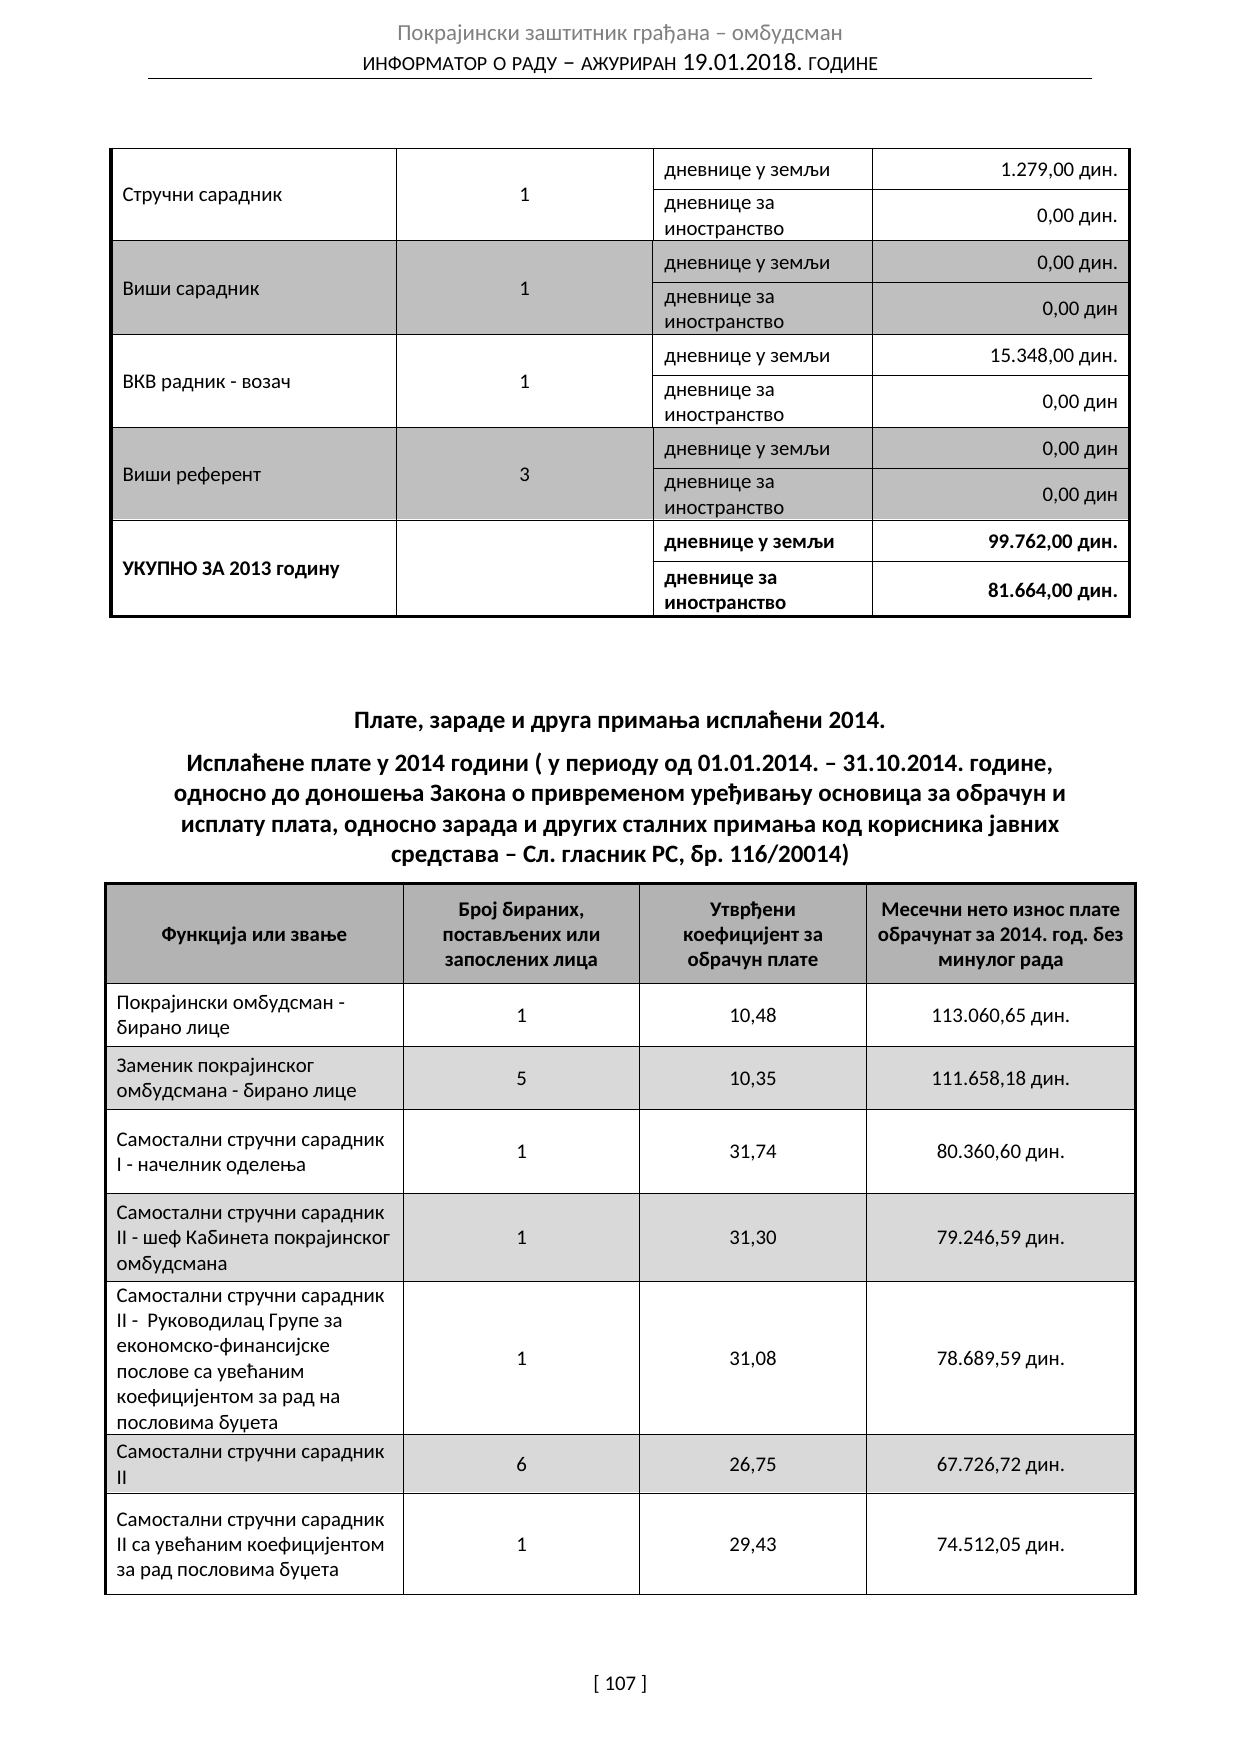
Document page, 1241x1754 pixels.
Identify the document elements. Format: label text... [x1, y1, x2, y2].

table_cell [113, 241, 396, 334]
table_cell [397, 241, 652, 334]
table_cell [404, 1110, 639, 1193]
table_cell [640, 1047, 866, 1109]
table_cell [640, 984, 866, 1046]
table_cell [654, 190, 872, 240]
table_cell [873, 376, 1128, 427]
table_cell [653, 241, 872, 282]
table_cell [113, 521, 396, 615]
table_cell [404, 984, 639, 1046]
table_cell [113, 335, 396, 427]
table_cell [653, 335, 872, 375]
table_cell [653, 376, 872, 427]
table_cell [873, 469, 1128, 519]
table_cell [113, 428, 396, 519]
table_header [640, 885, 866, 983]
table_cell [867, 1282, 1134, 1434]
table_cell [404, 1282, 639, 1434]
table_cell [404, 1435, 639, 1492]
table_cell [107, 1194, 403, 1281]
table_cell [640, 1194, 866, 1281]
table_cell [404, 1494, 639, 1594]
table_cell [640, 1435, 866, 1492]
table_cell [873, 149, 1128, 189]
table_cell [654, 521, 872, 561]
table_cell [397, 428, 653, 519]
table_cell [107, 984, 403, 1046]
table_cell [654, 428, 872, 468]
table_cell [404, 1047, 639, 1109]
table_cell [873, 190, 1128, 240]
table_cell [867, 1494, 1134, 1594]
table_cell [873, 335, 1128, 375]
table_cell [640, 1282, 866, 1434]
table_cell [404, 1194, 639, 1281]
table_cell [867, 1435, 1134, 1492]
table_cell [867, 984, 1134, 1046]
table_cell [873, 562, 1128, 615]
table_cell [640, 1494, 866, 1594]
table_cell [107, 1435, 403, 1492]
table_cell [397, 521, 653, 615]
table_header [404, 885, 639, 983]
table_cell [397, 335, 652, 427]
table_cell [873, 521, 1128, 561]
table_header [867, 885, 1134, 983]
text Исплаћене плате у 2014 години ( у периоду од 01.01.2014. – 31.10.2014. године, односно до доношења Закона о привременом уређивању основица за обрачун и исплату плата, односно зарада и других сталних примања код корисника јавних средстава – Сл. гласник РС, бр. 116/20014) [148, 747, 1092, 869]
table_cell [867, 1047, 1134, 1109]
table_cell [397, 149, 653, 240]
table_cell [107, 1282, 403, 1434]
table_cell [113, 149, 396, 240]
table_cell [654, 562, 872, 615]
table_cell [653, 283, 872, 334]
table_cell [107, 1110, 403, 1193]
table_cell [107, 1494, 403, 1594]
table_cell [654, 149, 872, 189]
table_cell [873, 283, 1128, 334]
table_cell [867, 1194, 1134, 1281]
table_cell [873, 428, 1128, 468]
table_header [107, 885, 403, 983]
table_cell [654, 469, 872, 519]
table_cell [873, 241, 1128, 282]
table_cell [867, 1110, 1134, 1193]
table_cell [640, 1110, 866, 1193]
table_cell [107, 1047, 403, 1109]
text Плате, зараде и друга примања исплаћени 2014. [148, 704, 1092, 734]
